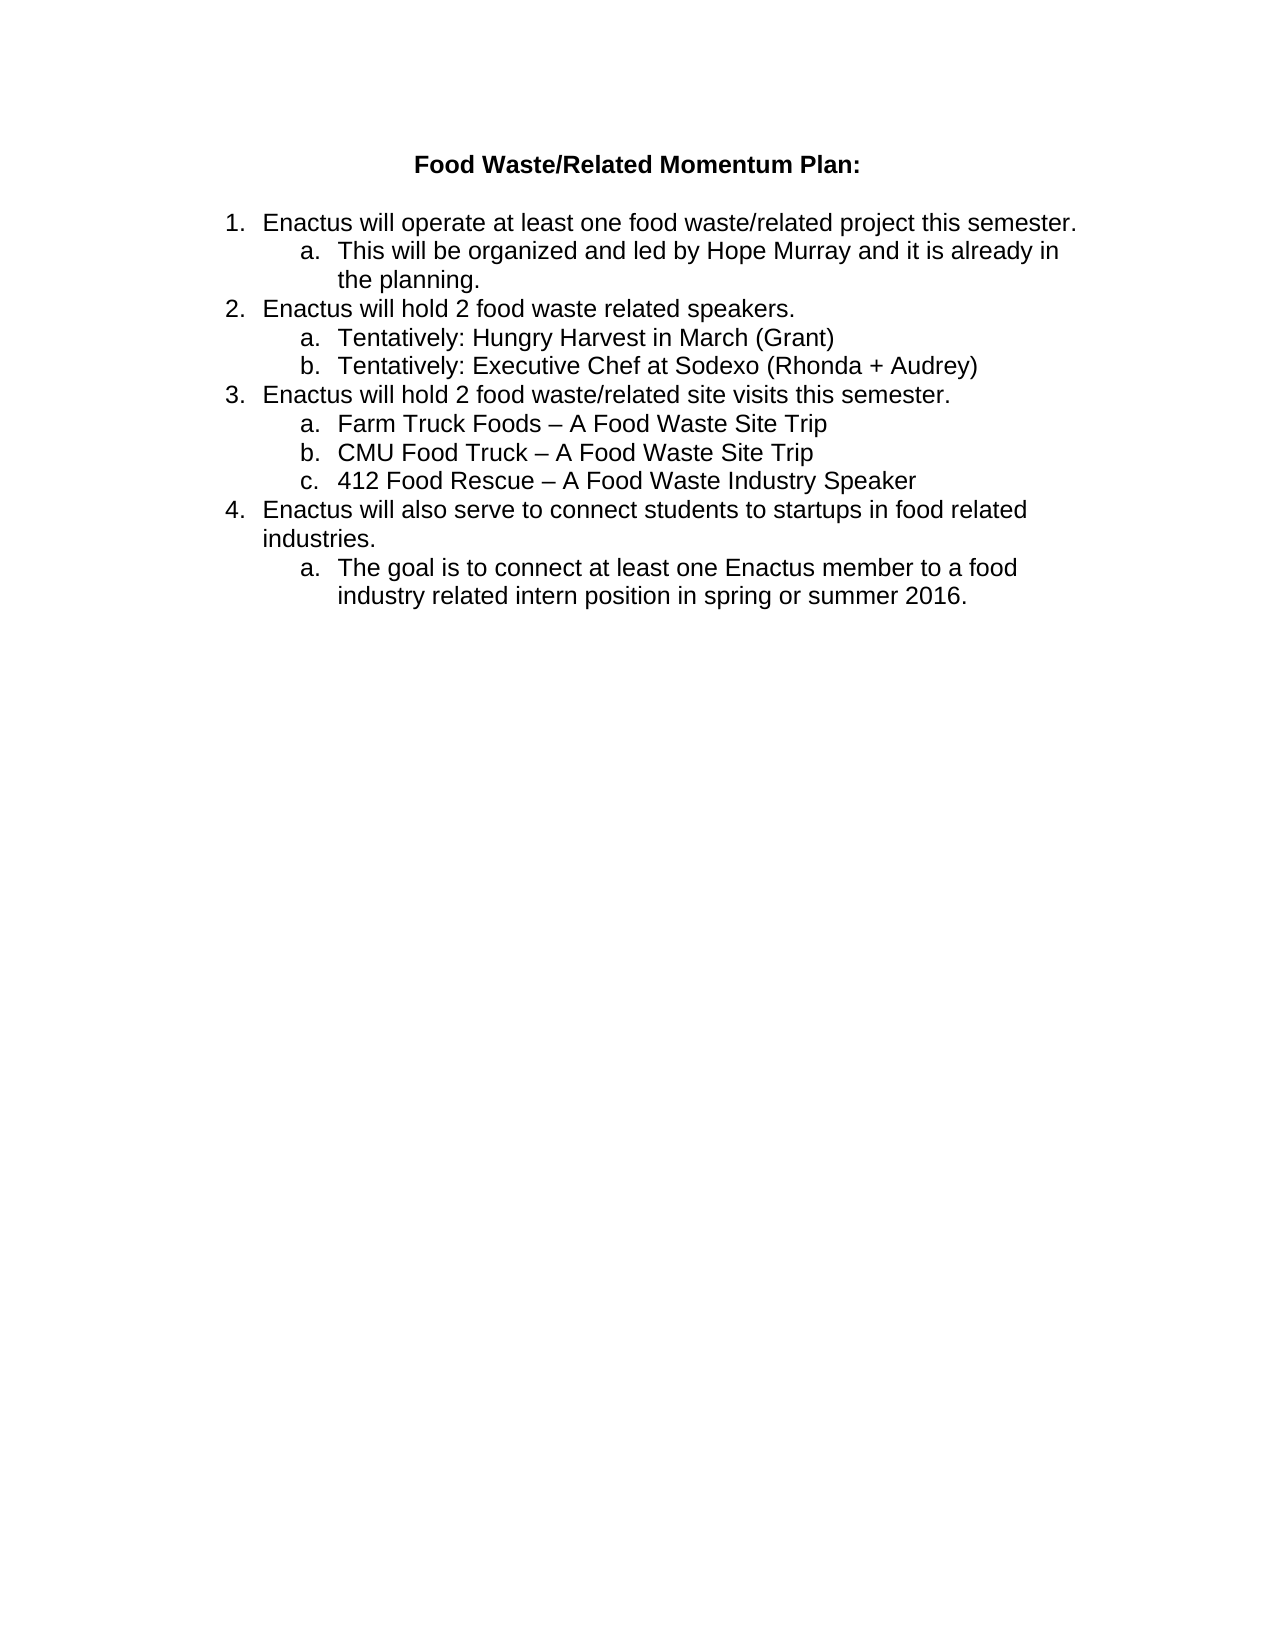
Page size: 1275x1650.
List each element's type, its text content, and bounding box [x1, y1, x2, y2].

list Tentatively: Hungry Harvest in March (Grant) [300, 322, 1087, 351]
list 412 Food Rescue – A Food Waste Industry Speaker [300, 466, 1087, 495]
list CMU Food Truck – A Food Waste Site Trip [300, 437, 1087, 466]
list Enactus will also serve to connect students to startups in food related industries. [225, 495, 1087, 552]
list The goal is to connect at least one Enactus member to a food industry related intern position in spring or summer 2016. [300, 552, 1087, 610]
list Enactus will hold 2 food waste/related site visits this semester. [225, 380, 1087, 409]
list Tentatively: Executive Chef at Sodexo (Rhonda + Audrey) [300, 351, 1087, 380]
list Enactus will hold 2 food waste related speakers. [225, 294, 1087, 322]
list This will be organized and led by Hope Murray and it is already in the planning. [300, 236, 1087, 294]
list Farm Truck Foods – A Food Waste Site Trip [300, 409, 1087, 437]
list Enactus will operate at least one food waste/related project this semester. [225, 207, 1087, 236]
text Food Waste/Related Momentum Plan: [187, 150, 1087, 179]
